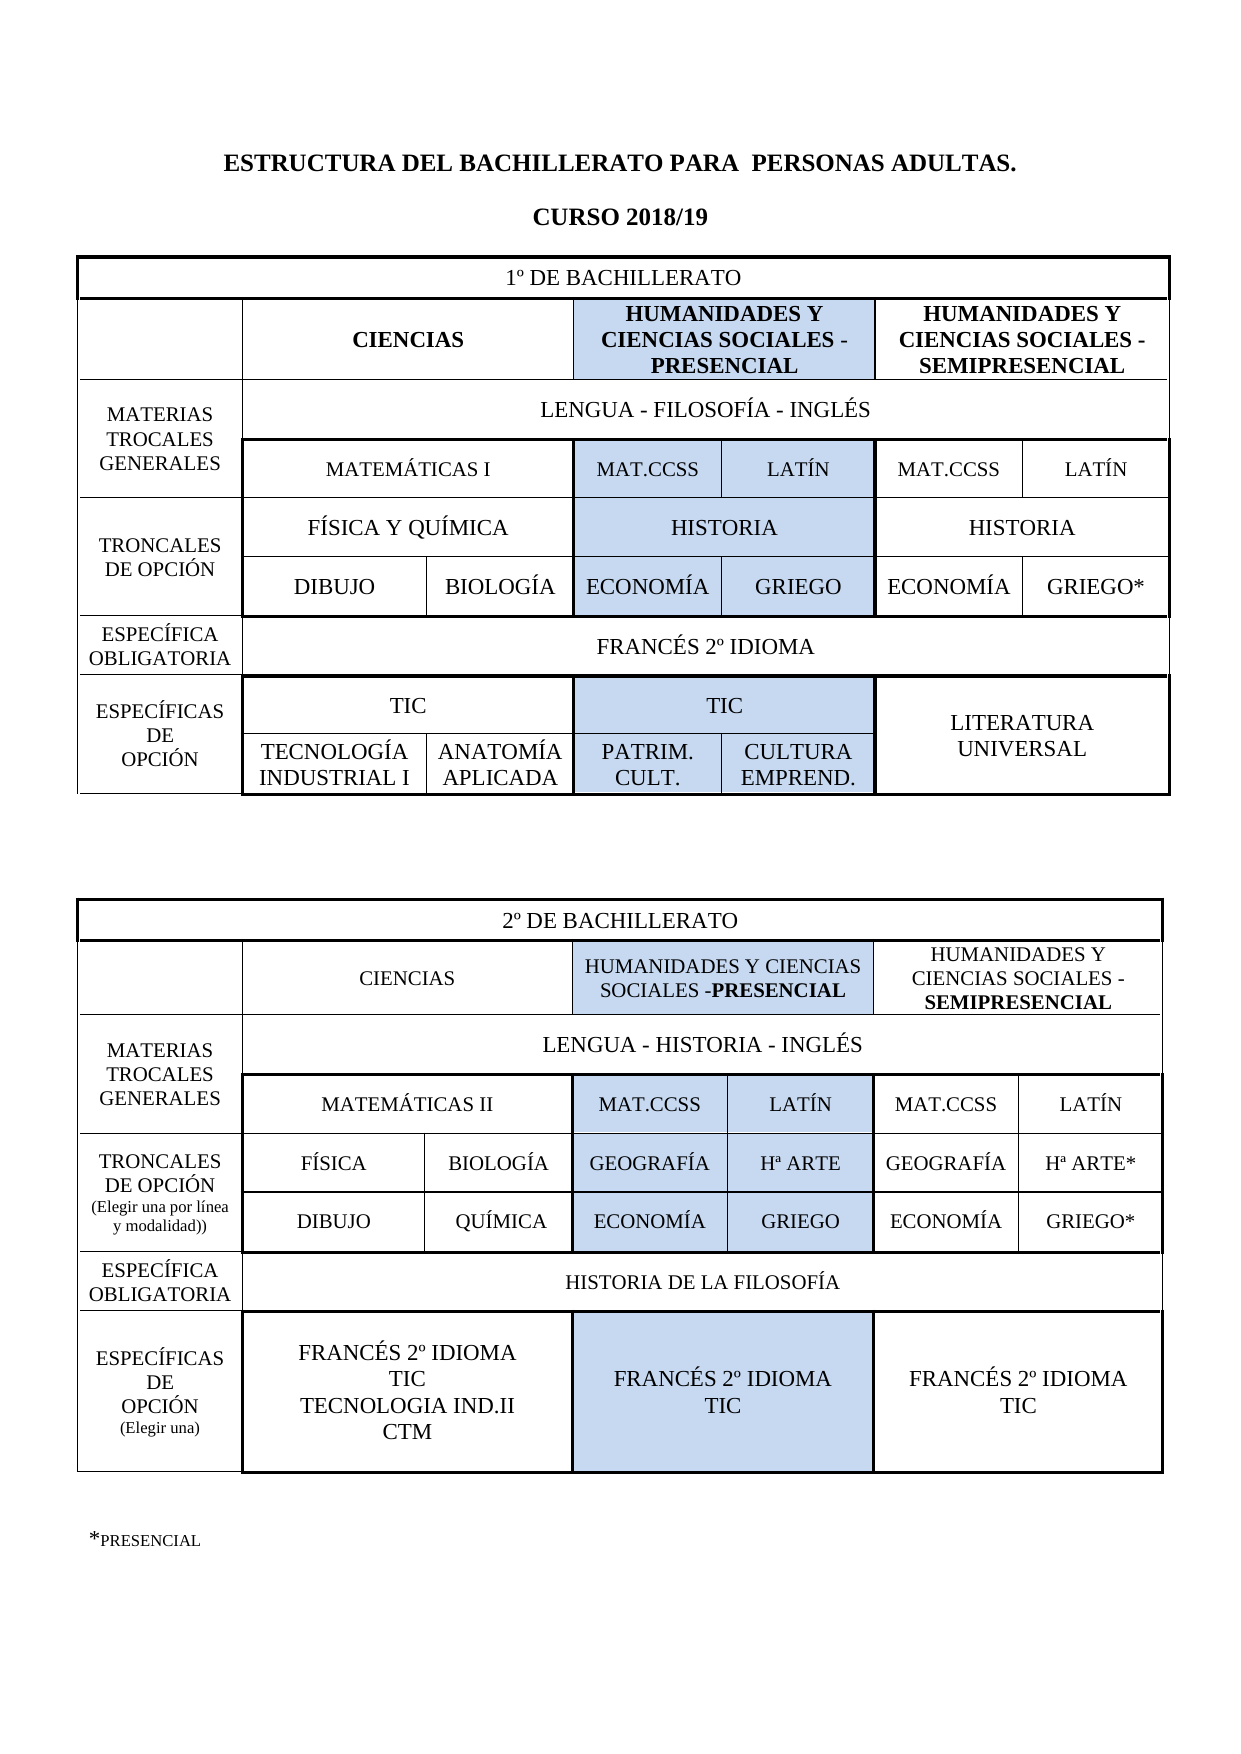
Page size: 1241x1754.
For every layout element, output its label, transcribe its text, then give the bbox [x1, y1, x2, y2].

table_cell LENGUA - FILOSOFÍA - INGLÉS [243, 379, 1169, 438]
table_cell ESPECÍFICAS DE OPCIÓN (Elegir una) [78, 1310, 241, 1471]
table_cell GEOGRAFÍA [574, 1134, 727, 1191]
table_cell TIC [575, 678, 873, 733]
table_cell TRONCALES DE OPCIÓN [78, 497, 241, 615]
table_cell HISTORIA [877, 498, 1168, 556]
table_cell GRIEGO [722, 557, 873, 615]
table_cell HISTORIA [575, 498, 873, 556]
table_cell LATÍN [1019, 1073, 1161, 1132]
table_cell ECONOMÍA [574, 1193, 727, 1251]
table_cell ANATOMÍA APLICADA [427, 734, 572, 792]
table_cell FRANCÉS 2º IDIOMA [243, 615, 1169, 674]
table_cell GRIEGO* [1019, 1193, 1161, 1251]
table_cell TRONCALES DE OPCIÓN (Elegir una por línea y modalidad)) [78, 1133, 241, 1251]
table_cell BIOLOGÍA [427, 557, 572, 615]
text *PRESENCIAL [89, 1525, 1152, 1551]
table_header 1º DE BACHILLERATO [79, 259, 1168, 297]
text CURSO 2018/19 [89, 202, 1152, 230]
table_cell LATÍN [1023, 438, 1168, 497]
table_cell GRIEGO [728, 1193, 872, 1251]
table_cell FRANCÉS 2º IDIOMA TIC [574, 1313, 872, 1471]
table_cell MAT.CCSS [574, 1076, 727, 1132]
table_cell CULTURA EMPREND. [722, 734, 873, 792]
table_cell CIENCIAS [243, 300, 573, 379]
table_cell ECONOMÍA [877, 557, 1022, 615]
table_cell QUÍMICA [425, 1193, 571, 1251]
table_cell LENGUA - HISTORIA - INGLÉS [243, 1014, 1162, 1073]
table_cell ESPECÍFICA OBLIGATORIA [78, 1251, 242, 1309]
table_cell ECONOMÍA [875, 1193, 1018, 1251]
table_cell [78, 297, 242, 379]
table_cell GRIEGO* [1023, 557, 1168, 615]
table_cell FÍSICA [244, 1134, 424, 1191]
table_cell MAT.CCSS [875, 1076, 1018, 1132]
table_cell LATÍN [722, 441, 873, 497]
table_cell MAT.CCSS [877, 441, 1022, 497]
table_cell FÍSICA Y QUÍMICA [244, 498, 572, 556]
table_cell DIBUJO [244, 1193, 424, 1251]
table_header 2º DE BACHILLERATO [79, 901, 1161, 939]
table_cell HUMANIDADES Y CIENCIAS SOCIALES -SEMIPRESENCIAL [874, 939, 1162, 1014]
table_cell Hª ARTE [728, 1134, 872, 1191]
table_cell Hª ARTE* [1019, 1134, 1161, 1191]
table_cell DIBUJO [244, 557, 426, 615]
table_cell TECNOLOGÍA INDUSTRIAL I [244, 734, 426, 792]
table_cell FRANCÉS 2º IDIOMA TIC [875, 1310, 1161, 1471]
table_cell LATÍN [728, 1076, 872, 1132]
text ESTRUCTURA DEL BACHILLERATO PARA PERSONAS ADULTAS. [89, 148, 1152, 176]
table_cell ESPECÍFICA OBLIGATORIA [78, 615, 242, 674]
table_cell MATEMÁTICAS II [244, 1076, 571, 1132]
table_cell BIOLOGÍA [425, 1134, 571, 1191]
table_cell FRANCÉS 2º IDIOMA TIC TECNOLOGIA IND.II CTM [244, 1313, 571, 1471]
table_cell MATERIAS TROCALES GENERALES [78, 379, 242, 497]
table_cell MATERIAS TROCALES GENERALES [78, 1014, 242, 1132]
table_cell LITERATURA UNIVERSAL [877, 674, 1168, 792]
table_cell PATRIM. CULT. [575, 734, 721, 792]
table_cell MAT.CCSS [575, 441, 721, 497]
table_cell GEOGRAFÍA [875, 1134, 1018, 1191]
table_cell HUMANIDADES Y CIENCIAS SOCIALES -SEMIPRESENCIAL [876, 297, 1169, 379]
table_cell CIENCIAS [243, 942, 572, 1014]
table_cell ESPECÍFICAS DE OPCIÓN [78, 674, 241, 792]
table_cell ECONOMÍA [575, 557, 721, 615]
table_cell HUMANIDADES Y CIENCIAS SOCIALES -PRESENCIAL [573, 942, 873, 1014]
table_cell HUMANIDADES Y CIENCIAS SOCIALES - PRESENCIAL [574, 300, 874, 379]
table_cell HISTORIA DE LA FILOSOFÍA [243, 1251, 1162, 1309]
table_cell TIC [244, 678, 572, 733]
table_cell MATEMÁTICAS I [244, 441, 572, 497]
table_cell [78, 939, 242, 1014]
